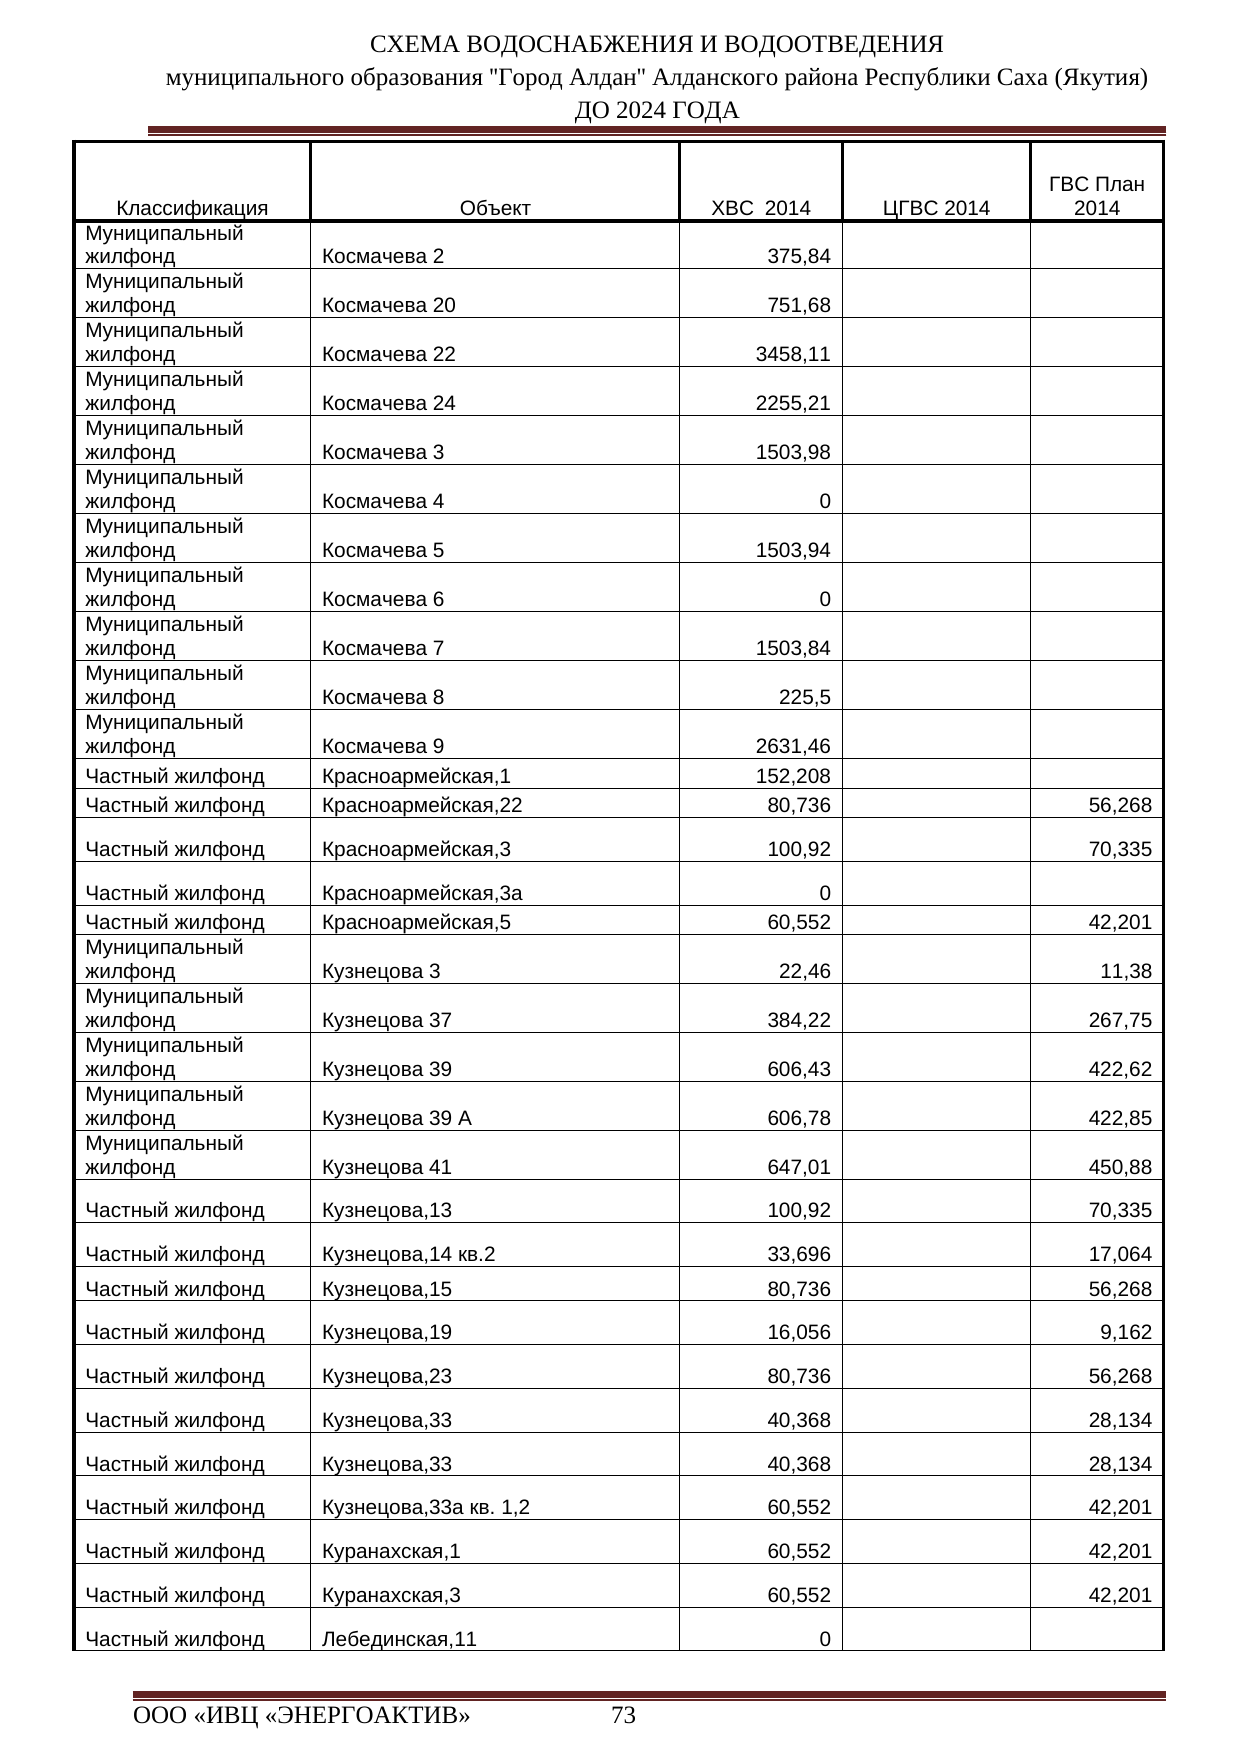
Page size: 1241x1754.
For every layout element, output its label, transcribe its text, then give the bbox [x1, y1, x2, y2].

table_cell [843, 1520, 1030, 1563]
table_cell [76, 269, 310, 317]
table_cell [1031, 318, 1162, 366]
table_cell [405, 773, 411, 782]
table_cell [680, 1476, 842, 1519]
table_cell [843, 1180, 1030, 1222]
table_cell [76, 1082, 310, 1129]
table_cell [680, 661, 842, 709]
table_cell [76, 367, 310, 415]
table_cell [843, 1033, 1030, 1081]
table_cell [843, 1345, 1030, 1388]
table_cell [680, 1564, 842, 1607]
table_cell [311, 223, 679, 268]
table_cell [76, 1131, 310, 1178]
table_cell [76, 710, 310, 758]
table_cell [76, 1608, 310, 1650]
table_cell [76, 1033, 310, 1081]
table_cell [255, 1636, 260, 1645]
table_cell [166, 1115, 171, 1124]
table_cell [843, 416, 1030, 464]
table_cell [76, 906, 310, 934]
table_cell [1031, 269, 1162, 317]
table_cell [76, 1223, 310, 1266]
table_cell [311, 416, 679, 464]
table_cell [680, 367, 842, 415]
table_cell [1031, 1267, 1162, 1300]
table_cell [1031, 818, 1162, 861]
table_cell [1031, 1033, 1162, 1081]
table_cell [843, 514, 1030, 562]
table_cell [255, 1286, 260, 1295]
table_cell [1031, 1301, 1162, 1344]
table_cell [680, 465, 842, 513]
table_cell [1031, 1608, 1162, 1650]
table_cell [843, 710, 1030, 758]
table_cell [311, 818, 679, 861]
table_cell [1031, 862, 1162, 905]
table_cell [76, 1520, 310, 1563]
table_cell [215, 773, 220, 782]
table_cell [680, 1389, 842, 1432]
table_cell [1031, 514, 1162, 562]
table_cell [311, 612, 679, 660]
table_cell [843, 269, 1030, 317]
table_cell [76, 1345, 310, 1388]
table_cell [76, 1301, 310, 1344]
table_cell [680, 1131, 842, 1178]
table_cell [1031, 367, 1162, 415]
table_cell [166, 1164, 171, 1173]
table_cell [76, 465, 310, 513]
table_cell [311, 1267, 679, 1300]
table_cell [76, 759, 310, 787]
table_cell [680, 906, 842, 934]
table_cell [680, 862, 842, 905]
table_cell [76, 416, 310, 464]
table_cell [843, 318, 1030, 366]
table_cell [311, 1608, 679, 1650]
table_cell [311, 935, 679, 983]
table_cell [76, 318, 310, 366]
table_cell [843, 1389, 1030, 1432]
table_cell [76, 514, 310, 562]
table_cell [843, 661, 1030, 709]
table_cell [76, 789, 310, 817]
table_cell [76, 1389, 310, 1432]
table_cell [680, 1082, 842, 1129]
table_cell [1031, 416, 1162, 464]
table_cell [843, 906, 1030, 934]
table_header Классификация [76, 143, 309, 219]
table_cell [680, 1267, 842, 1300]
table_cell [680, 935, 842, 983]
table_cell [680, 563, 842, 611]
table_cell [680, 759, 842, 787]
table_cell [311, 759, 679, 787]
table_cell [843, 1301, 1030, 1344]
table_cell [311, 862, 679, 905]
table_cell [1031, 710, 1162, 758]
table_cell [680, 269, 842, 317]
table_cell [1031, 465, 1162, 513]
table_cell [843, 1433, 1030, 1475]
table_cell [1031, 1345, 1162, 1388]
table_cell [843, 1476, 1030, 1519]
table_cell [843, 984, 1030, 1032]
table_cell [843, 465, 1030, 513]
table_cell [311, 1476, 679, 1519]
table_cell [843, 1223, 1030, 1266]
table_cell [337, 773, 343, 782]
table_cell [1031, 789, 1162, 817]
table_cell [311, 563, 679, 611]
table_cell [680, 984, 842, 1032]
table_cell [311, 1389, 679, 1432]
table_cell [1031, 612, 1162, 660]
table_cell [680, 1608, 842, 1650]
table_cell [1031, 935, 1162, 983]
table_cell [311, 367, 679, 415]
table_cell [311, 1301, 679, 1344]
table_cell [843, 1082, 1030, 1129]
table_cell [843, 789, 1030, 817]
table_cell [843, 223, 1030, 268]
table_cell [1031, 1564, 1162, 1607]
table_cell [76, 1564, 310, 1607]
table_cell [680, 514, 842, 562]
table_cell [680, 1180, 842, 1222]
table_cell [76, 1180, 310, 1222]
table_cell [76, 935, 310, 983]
table_header ХВС 2014 [681, 143, 841, 219]
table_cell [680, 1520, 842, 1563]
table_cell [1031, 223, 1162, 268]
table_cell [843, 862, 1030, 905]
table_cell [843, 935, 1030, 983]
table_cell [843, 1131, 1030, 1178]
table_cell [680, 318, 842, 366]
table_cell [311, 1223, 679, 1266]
table_header Объект [312, 143, 678, 219]
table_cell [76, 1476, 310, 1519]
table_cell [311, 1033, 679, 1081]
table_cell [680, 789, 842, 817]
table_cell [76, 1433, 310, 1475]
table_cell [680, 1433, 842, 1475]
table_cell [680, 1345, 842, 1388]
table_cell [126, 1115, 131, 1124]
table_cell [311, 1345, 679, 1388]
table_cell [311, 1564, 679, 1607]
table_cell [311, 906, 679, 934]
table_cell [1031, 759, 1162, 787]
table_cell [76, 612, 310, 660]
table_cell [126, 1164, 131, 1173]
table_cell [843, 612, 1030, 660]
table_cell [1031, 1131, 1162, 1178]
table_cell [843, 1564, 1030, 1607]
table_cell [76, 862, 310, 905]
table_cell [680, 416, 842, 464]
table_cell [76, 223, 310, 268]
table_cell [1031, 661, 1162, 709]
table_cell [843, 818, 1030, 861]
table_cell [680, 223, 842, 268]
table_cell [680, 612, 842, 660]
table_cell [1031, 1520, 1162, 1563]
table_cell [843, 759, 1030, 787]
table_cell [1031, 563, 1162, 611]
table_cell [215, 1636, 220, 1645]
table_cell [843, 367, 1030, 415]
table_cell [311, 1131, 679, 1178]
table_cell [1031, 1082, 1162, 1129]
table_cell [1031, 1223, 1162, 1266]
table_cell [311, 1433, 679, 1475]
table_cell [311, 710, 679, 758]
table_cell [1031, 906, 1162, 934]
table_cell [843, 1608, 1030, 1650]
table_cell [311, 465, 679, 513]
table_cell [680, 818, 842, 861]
table_header ЦГВС 2014 [844, 143, 1029, 219]
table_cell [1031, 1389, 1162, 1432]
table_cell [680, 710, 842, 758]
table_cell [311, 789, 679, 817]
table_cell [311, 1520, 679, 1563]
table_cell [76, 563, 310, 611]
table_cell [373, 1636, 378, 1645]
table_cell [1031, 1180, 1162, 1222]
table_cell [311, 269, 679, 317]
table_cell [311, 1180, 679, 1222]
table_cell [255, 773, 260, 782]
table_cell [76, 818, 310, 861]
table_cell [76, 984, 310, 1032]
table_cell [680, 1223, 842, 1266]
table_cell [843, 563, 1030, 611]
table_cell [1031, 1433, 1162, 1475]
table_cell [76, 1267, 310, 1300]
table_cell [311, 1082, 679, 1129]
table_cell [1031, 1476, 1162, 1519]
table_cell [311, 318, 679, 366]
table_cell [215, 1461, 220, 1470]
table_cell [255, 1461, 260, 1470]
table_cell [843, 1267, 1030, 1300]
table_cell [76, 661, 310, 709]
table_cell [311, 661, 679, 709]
table_header ГВС План 2014 [1032, 143, 1162, 219]
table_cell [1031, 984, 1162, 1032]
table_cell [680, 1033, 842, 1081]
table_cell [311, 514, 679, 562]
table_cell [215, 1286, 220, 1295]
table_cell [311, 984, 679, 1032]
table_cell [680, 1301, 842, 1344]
